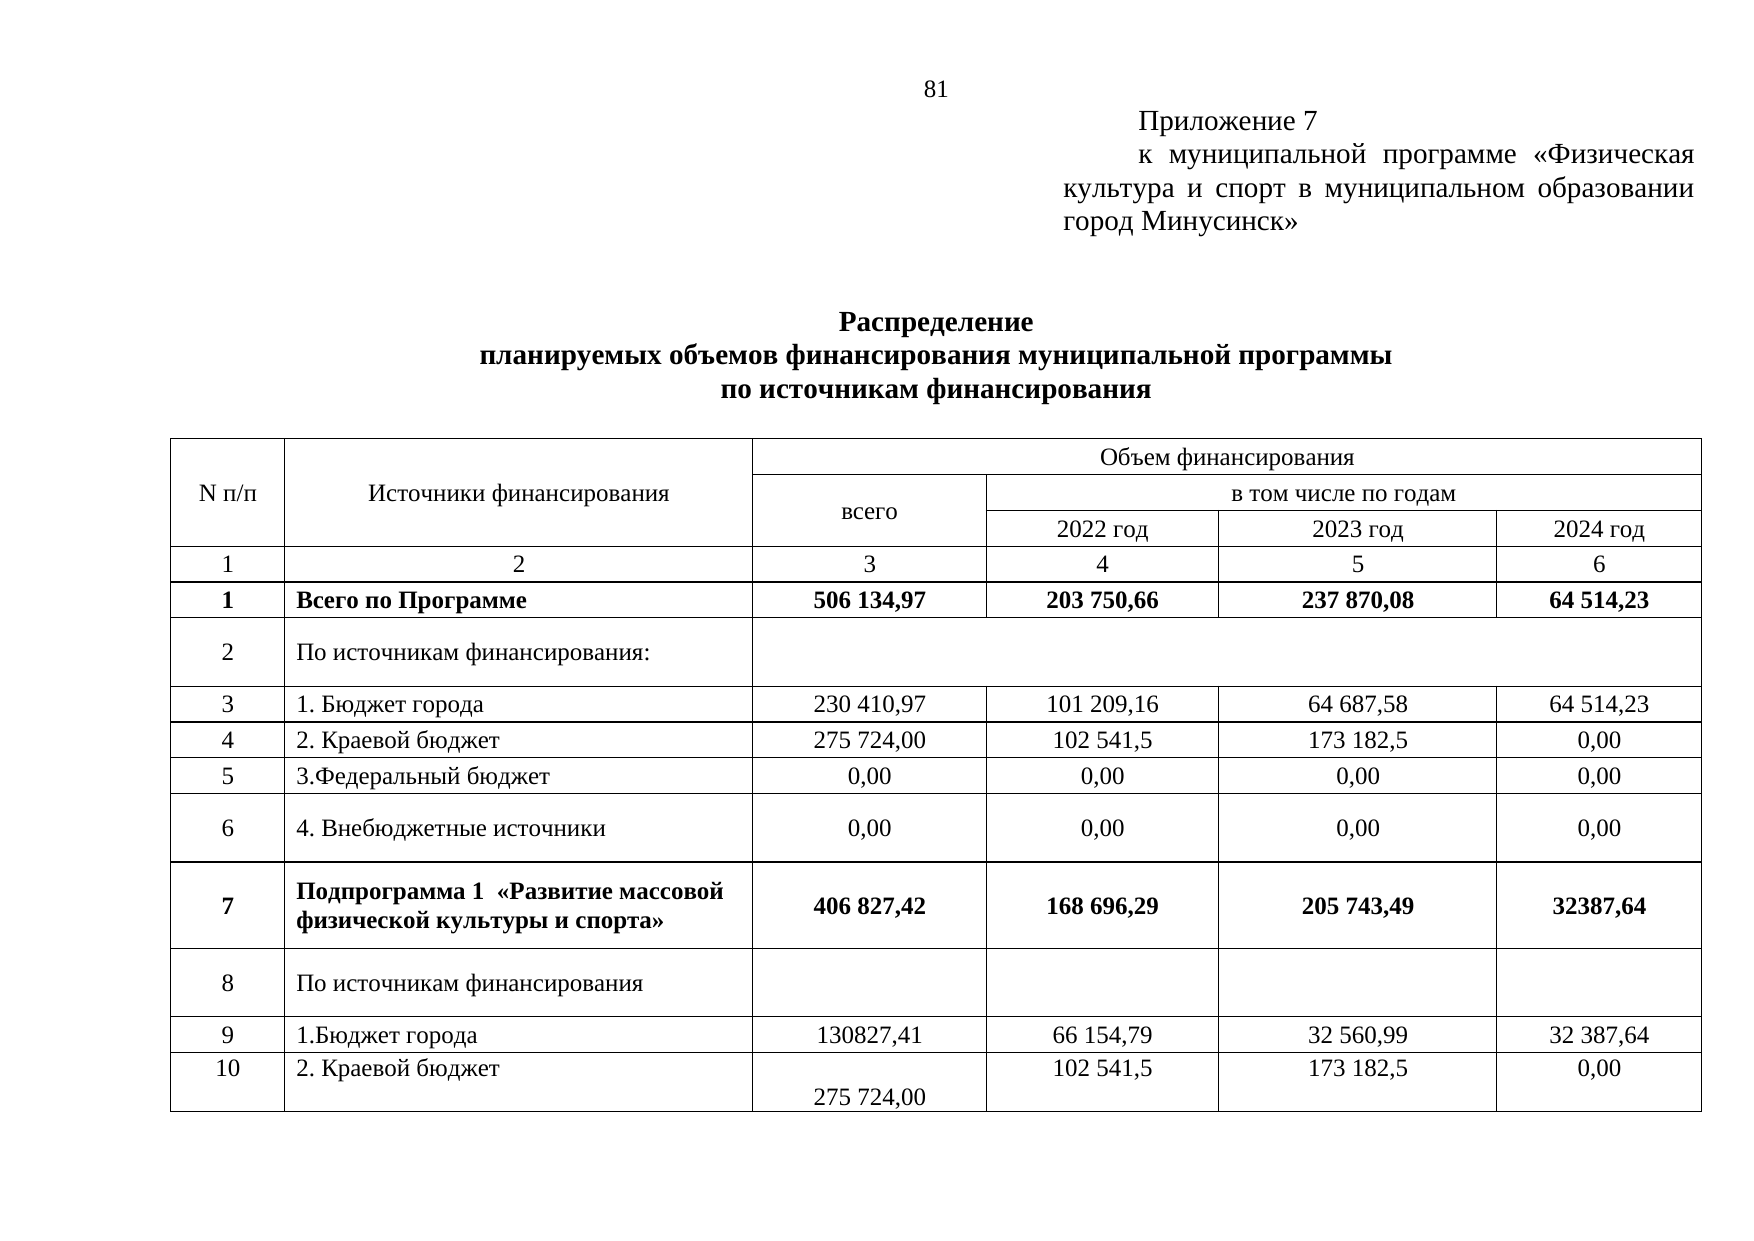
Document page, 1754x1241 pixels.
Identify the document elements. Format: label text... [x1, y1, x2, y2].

table_cell 6 [1497, 547, 1701, 581]
table_cell 8 [171, 949, 284, 1016]
table_cell [1497, 949, 1701, 1016]
table_cell 2 [171, 618, 284, 686]
table_cell всего [753, 475, 986, 546]
table_cell 1.Бюджет города [285, 1017, 752, 1052]
table_cell 2 [285, 547, 752, 581]
table_cell 10 [171, 1053, 284, 1111]
table_cell 4 [171, 723, 284, 757]
table_header N п/п [171, 439, 284, 546]
table_cell 0,00 [987, 794, 1218, 861]
table_cell 102 541,5 [987, 1053, 1218, 1111]
table_cell 0,00 [987, 758, 1218, 793]
table_cell 9 [171, 1017, 284, 1052]
table_cell 0,00 [1497, 758, 1701, 793]
table_cell [987, 949, 1218, 1016]
table_cell 0,00 [1219, 794, 1496, 861]
text по источникам финансирования [177, 371, 1695, 404]
table_cell 2024 год [1497, 511, 1701, 546]
table_cell 406 827,42 [753, 863, 986, 948]
table_cell 0,00 [1219, 758, 1496, 793]
table_cell 2022 год [987, 511, 1218, 546]
table_cell 173 182,5 [1219, 723, 1496, 757]
table_cell 275 724,00 [753, 723, 986, 757]
table_cell 0,00 [753, 794, 986, 861]
table_cell 6 [171, 794, 284, 861]
table_cell Подпрограмма 1 «Развитие массовой физической культуры и спорта» [285, 863, 752, 948]
table_cell 203 750,66 [987, 583, 1218, 617]
text Распределение [177, 304, 1695, 337]
table_cell 64 687,58 [1219, 687, 1496, 721]
table_header Объем финансирования [753, 439, 1701, 474]
table_cell 230 410,97 [753, 687, 986, 721]
table_header Источники финансирования [285, 439, 752, 546]
table_cell 32 560,99 [1219, 1017, 1496, 1052]
table_cell 2023 год [1219, 511, 1496, 546]
text к муниципальной программе «Физическая культура и спорт в муниципальном образовании город Минусинск» [1063, 136, 1695, 237]
table_cell 101 209,16 [987, 687, 1218, 721]
table_cell 3 [171, 687, 284, 721]
table_cell 2. Краевой бюджет [285, 723, 752, 757]
table_cell Всего по Программе [285, 583, 752, 617]
table_cell 237 870,08 [1219, 583, 1496, 617]
table_cell 32 387,64 [1497, 1017, 1701, 1052]
table_cell 4. Внебюджетные источники [285, 794, 752, 861]
table_cell [753, 618, 1701, 686]
table_cell 173 182,5 [1219, 1053, 1496, 1111]
table_cell [753, 949, 986, 1016]
table_cell 0,00 [1497, 723, 1701, 757]
table_cell 0,00 [1497, 794, 1701, 861]
table_cell 66 154,79 [987, 1017, 1218, 1052]
table_cell 3 [753, 547, 986, 581]
table_cell 5 [1219, 547, 1496, 581]
table_cell 205 743,49 [1219, 863, 1496, 948]
table_cell 1. Бюджет города [285, 687, 752, 721]
text планируемых объемов финансирования муниципальной программы [177, 337, 1695, 371]
table_cell 32387,64 [1497, 863, 1701, 948]
table_cell 102 541,5 [987, 723, 1218, 757]
table_cell 64 514,23 [1497, 687, 1701, 721]
table_cell 0,00 [753, 758, 986, 793]
table_cell 0,00 [1497, 1053, 1701, 1111]
table_cell 5 [171, 758, 284, 793]
text Приложение 7 [1063, 103, 1695, 136]
table_cell По источникам финансирования [285, 949, 752, 1016]
table_cell 168 696,29 [987, 863, 1218, 948]
table_cell По источникам финансирования: [285, 618, 752, 686]
table_cell 2. Краевой бюджет [285, 1053, 752, 1111]
table_cell 130827,41 [753, 1017, 986, 1052]
table_cell 7 [171, 863, 284, 948]
table_cell 3.Федеральный бюджет [285, 758, 752, 793]
table_cell в том числе по годам [987, 475, 1701, 510]
table_cell 506 134,97 [753, 583, 986, 617]
table_cell [1219, 949, 1496, 1016]
table_cell 4 [987, 547, 1218, 581]
table_cell 1 [171, 547, 284, 581]
table_cell 64 514,23 [1497, 583, 1701, 617]
table_cell 1 [171, 583, 284, 617]
